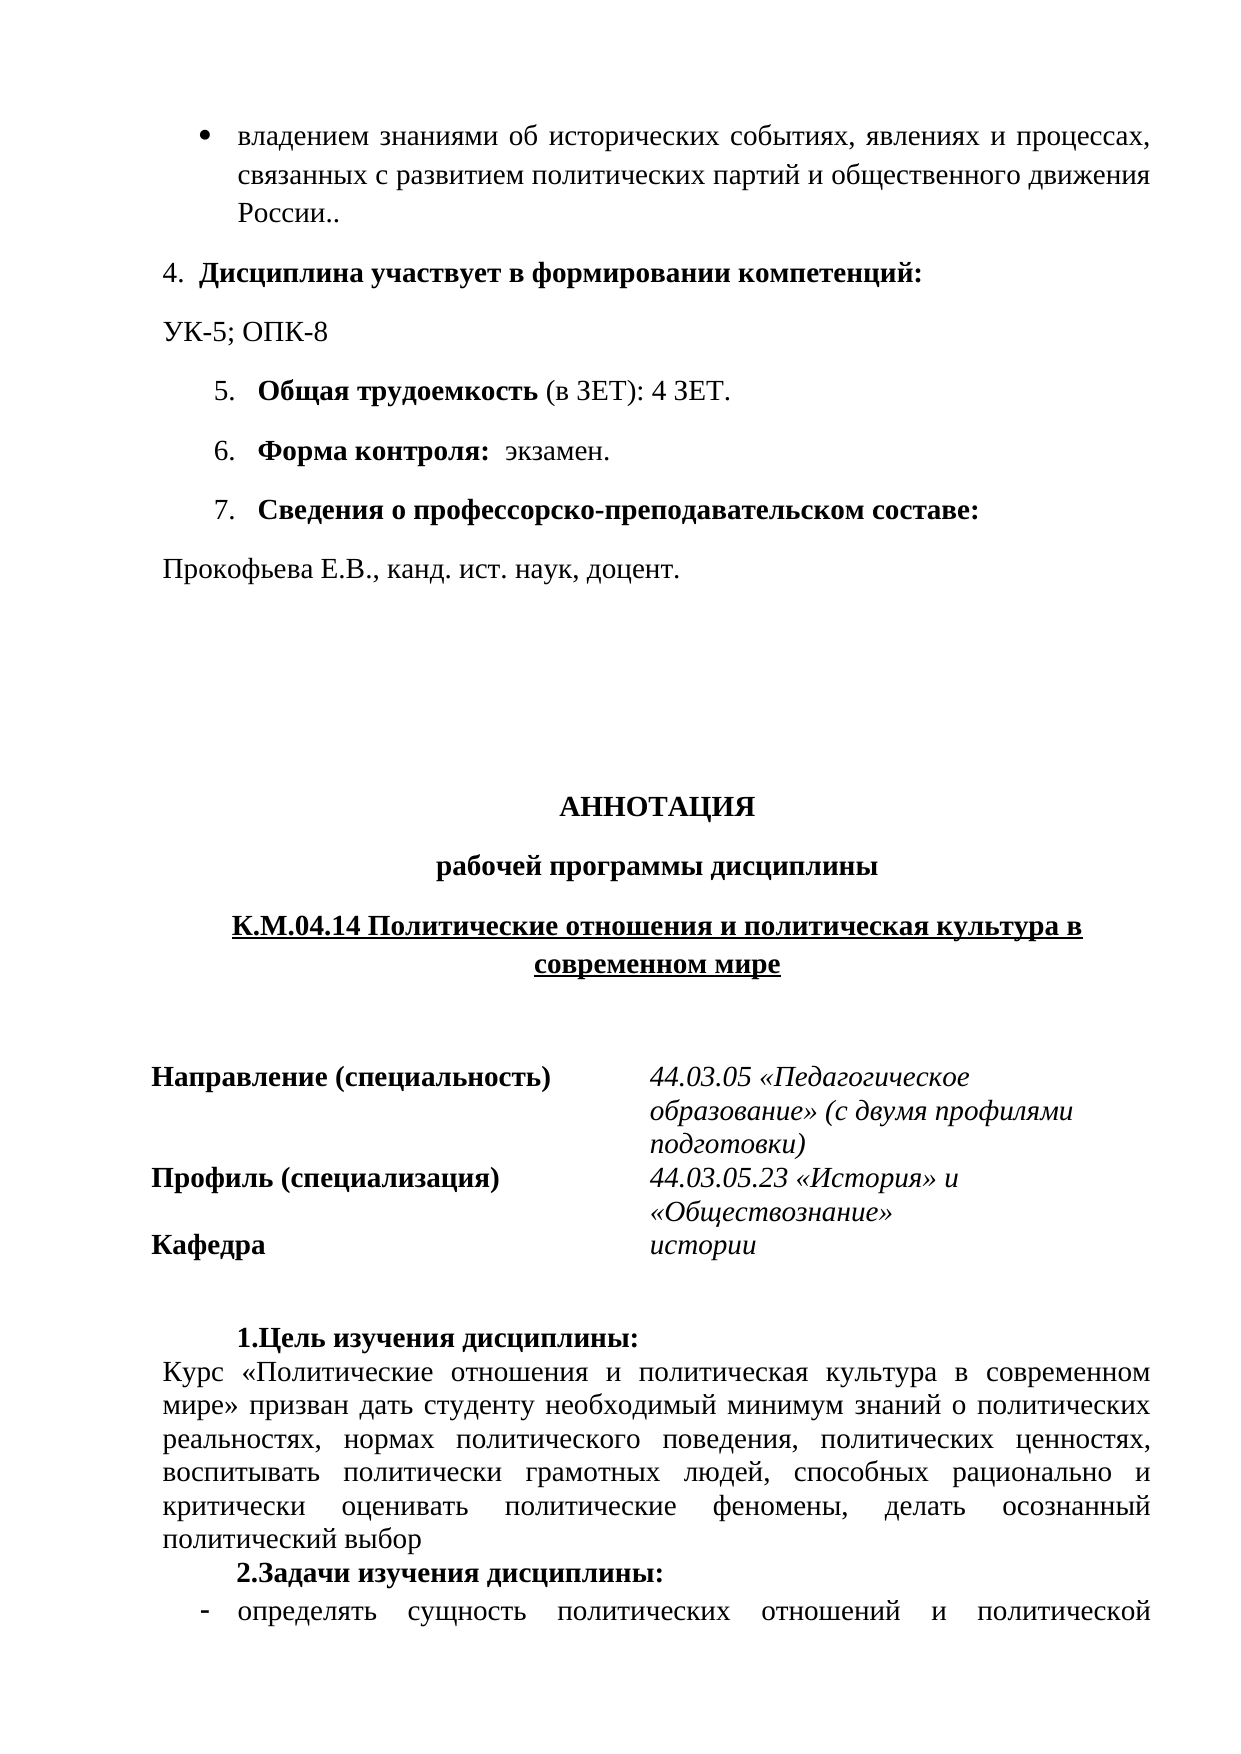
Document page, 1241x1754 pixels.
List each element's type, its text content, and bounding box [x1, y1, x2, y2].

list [200, 1593, 1152, 1627]
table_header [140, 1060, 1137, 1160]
text 2.Задачи изучения дисциплины: [236, 1555, 1152, 1588]
text УК-5; ОПК-8 [162, 314, 1152, 348]
text 4. Дисциплина участвует в формировании компетенций: [162, 255, 1152, 288]
text Прокофьева Е.В., канд. ист. наук, доцент. [162, 552, 1152, 585]
list владением знаниями об исторических событиях, явлениях и процессах, связанных с развитием политических партий и общественного движения России.. [200, 118, 1152, 229]
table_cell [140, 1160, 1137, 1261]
text рабочей программы дисциплины [162, 848, 1152, 882]
text 6. Форма контроля: экзамен. [162, 433, 1152, 466]
text Курс «Политические отношения и политическая культура в современном мире» призван дать студенту необходимый минимум знаний о политических реальностях, нормах политического поведения, политических ценностях, воспитывать политически грамотных людей, способных рационально и критически оценивать политические феномены, делать осознанный политический выбор [162, 1354, 1152, 1555]
text 5. Общая трудоемкость (в ЗЕТ): 4 ЗЕТ. [162, 373, 1152, 407]
text АННОТАЦИЯ [162, 789, 1152, 823]
text 7. Сведения о профессорско-преподавательском составе: [162, 492, 1152, 526]
text К.М.04.14 Политические отношения и политическая культура в современном мире [162, 908, 1152, 980]
text 1.Цель изучения дисциплины: [236, 1320, 1152, 1354]
